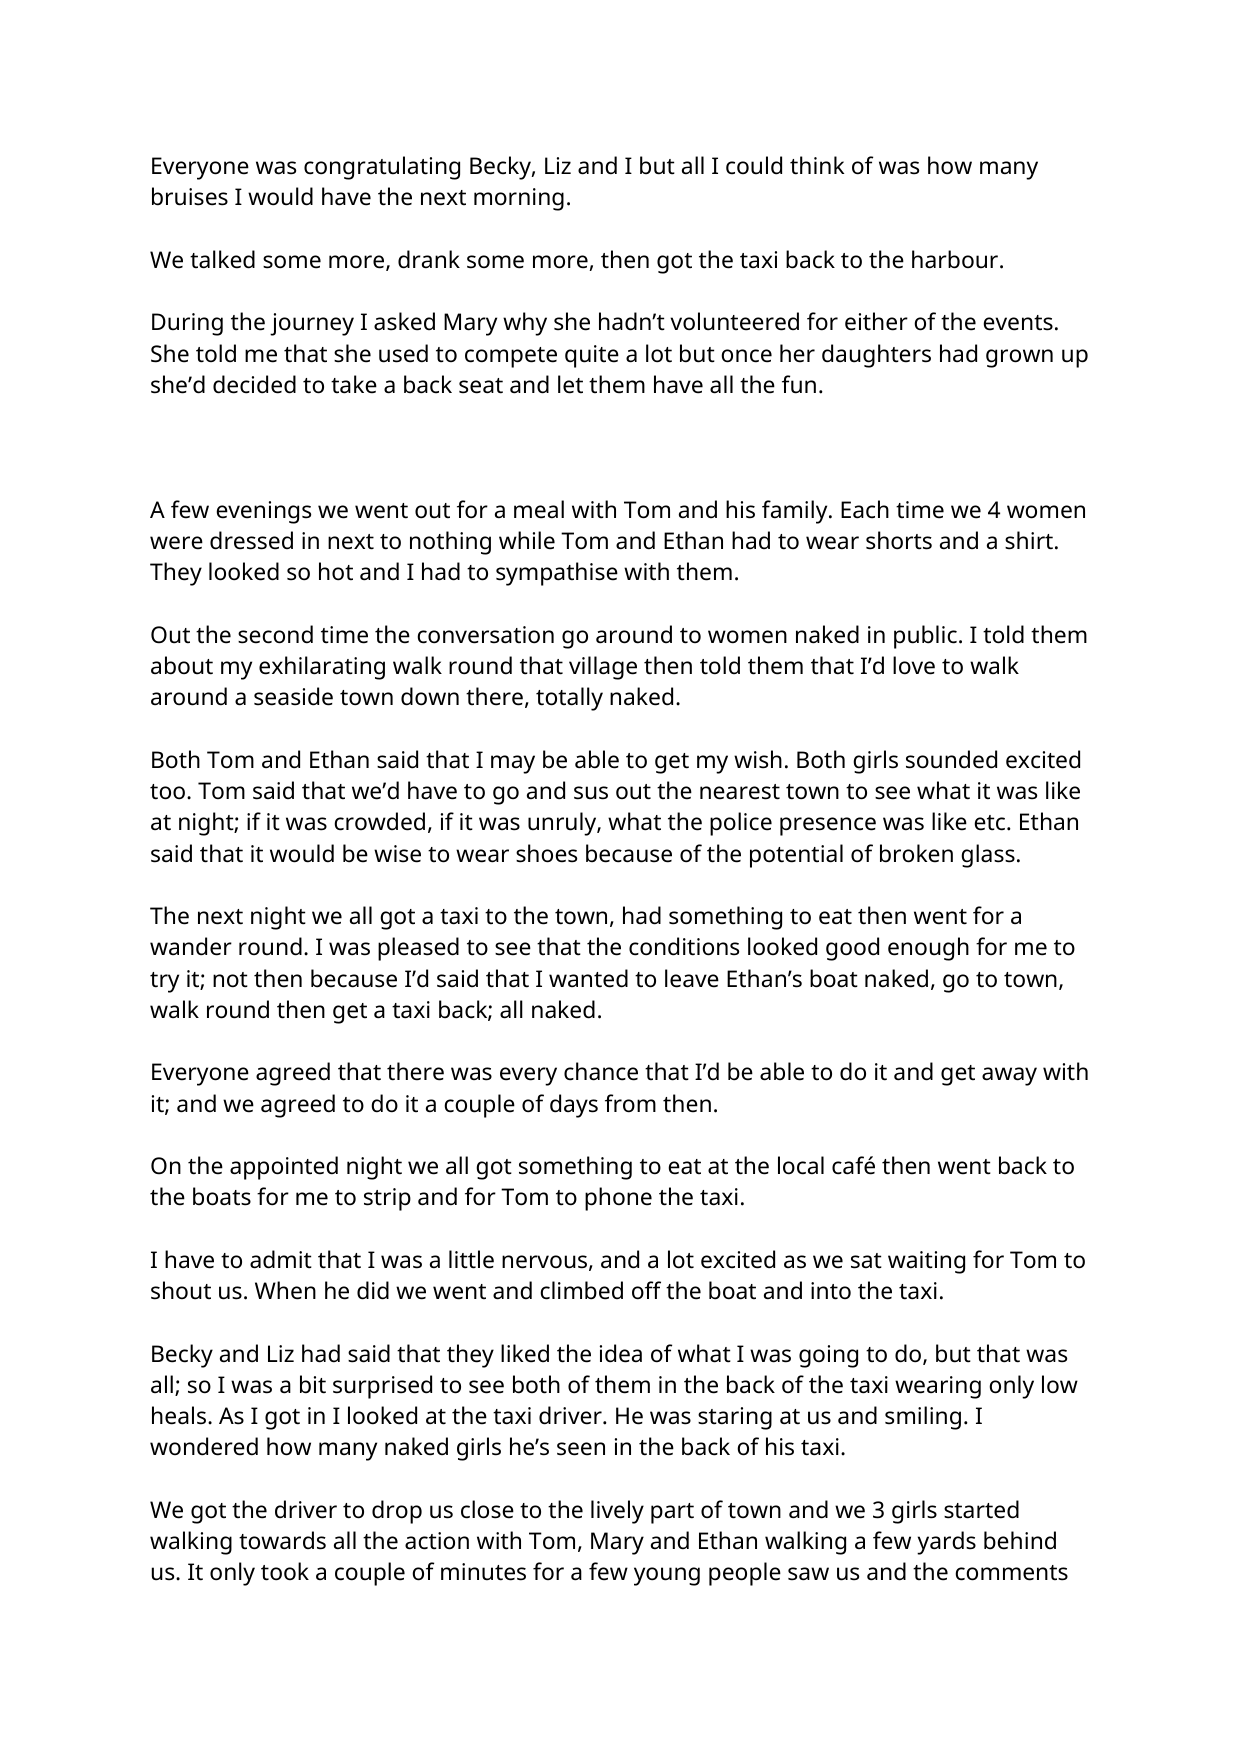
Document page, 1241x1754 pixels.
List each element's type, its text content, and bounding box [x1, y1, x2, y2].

text Becky and Liz had said that they liked the idea of what I was going to do, but that was all; so I was a bit surprised to see both of them in the back of the taxi wearing only low heals. As I got in I looked at the taxi driver. He was staring at us and smiling. I wondered how many naked girls he’s seen in the back of his taxi. [150, 1337, 1090, 1462]
text We talked some more, drank some more, then got the taxi back to the harbour. [150, 244, 1090, 275]
text Everyone agreed that there was every chance that I’d be able to do it and get away with it; and we agreed to do it a couple of days from then. [150, 1056, 1090, 1119]
text Everyone was congratulating Becky, Liz and I but all I could think of was how many bruises I would have the next morning. [150, 150, 1090, 212]
text On the appointed night we all got something to eat at the local café then went back to the boats for me to strip and for Tom to phone the taxi. [150, 1150, 1090, 1212]
text Out the second time the conversation go around to women naked in public. I told them about my exhilarating walk round that village then told them that I’d love to walk around a seaside town down there, totally naked. [150, 619, 1090, 712]
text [150, 1494, 1090, 1587]
text A few evenings we went out for a meal with Tom and his family. Each time we 4 women were dressed in next to nothing while Tom and Ethan had to wear shorts and a shirt. They looked so hot and I had to sympathise with them. [150, 494, 1090, 587]
text Both Tom and Ethan said that I may be able to get my wish. Both girls sounded excited too. Tom said that we’d have to go and sus out the nearest town to see what it was like at night; if it was crowded, if it was unruly, what the police presence was like etc. Ethan said that it would be wise to wear shoes because of the potential of broken glass. [150, 744, 1090, 869]
text I have to admit that I was a little nervous, and a lot excited as we sat waiting for Tom to shout us. When he did we went and climbed off the boat and into the taxi. [150, 1244, 1090, 1306]
text The next night we all got a taxi to the town, had something to eat then went for a wander round. I was pleased to see that the conditions looked good enough for me to try it; not then because I’d said that I wanted to leave Ethan’s boat naked, go to town, walk round then get a taxi back; all naked. [150, 900, 1090, 1025]
text During the journey I asked Mary why she hadn’t volunteered for either of the events. She told me that she used to compete quite a lot but once her daughters had grown up she’d decided to take a back seat and let them have all the fun. [150, 306, 1090, 400]
